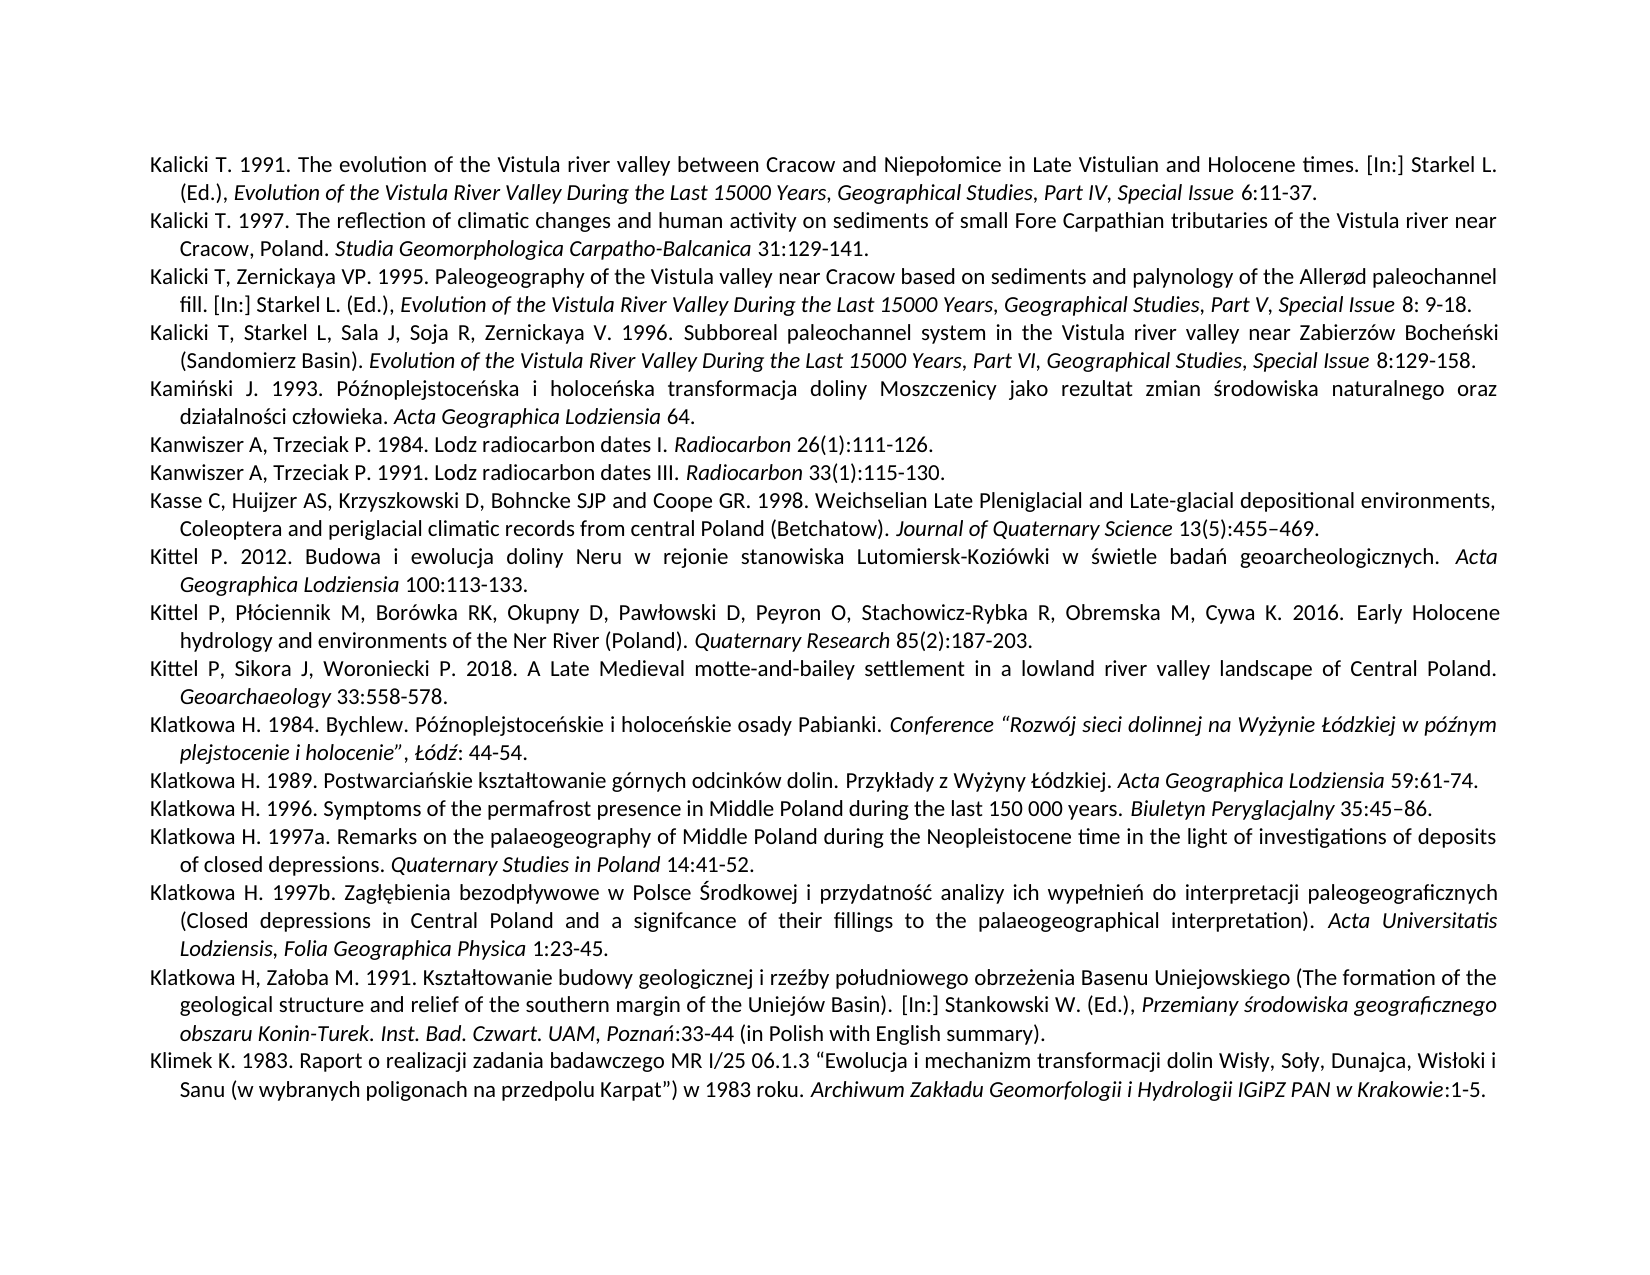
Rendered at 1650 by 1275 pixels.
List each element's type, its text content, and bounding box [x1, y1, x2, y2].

text Kamiński J. 1993. Późnoplejstoceńska i holoceńska transformacja doliny Moszczenicy jako rezultat zmian środowiska naturalnego oraz działalności człowieka. Acta Geographica Lodziensia 64. [150, 374, 1500, 430]
text Klatkowa H. 1997a. Remarks on the palaeogeography of Middle Poland during the Neopleistocene time in the light of investigations of deposits of closed depressions. Quaternary Studies in Poland 14:41-52. [150, 822, 1500, 878]
text Klatkowa H, Załoba M. 1991. Kształtowanie budowy geologicznej i rzeźby południowego obrzeżenia Basenu Uniejowskiego (The formation of the geological structure and relief of the southern margin of the Uniejów Basin). [In:] Stankowski W. (Ed.), Przemiany środowiska geograficznego obszaru Konin-Turek. Inst. Bad. Czwart. UAM, Poznań:33-44 (in Polish with English summary). [150, 963, 1500, 1047]
text Klatkowa H. 1997b. Zagłębienia bezodpływowe w Polsce Środkowej i przydatność analizy ich wypełnień do interpretacji paleogeograficznych (Closed depressions in Central Poland and a signifcance of their fillings to the palaeogeographical interpretation). Acta Universitatis Lodziensis, Folia Geographica Physica 1:23-45. [150, 878, 1500, 963]
text Kittel P, Płóciennik M, Borówka RK, Okupny D, Pawłowski D, Peyron O, Stachowicz-Rybka R, Obremska M, Cywa K. 2016. Early Holocene hydrology and environments of the Ner River (Poland). Quaternary Research 85(2):187-203. [150, 598, 1500, 654]
text Klimek K. 1983. Raport o realizacji zadania badawczego MR I/25 06.1.3 “Ewolucja i mechanizm transformacji dolin Wisły, Soły, Dunajca, Wisłoki i Sanu (w wybranych poligonach na przedpolu Karpat”) w 1983 roku. Archiwum Zakładu Geomorfologii i Hydrologii IGiPZ PAN w Krakowie:1-5. [150, 1047, 1500, 1103]
text Kalicki T, Starkel L, Sala J, Soja R, Zernickaya V. 1996. Subboreal paleochannel system in the Vistula river valley near Zabierzów Bocheński (Sandomierz Basin). Evolution of the Vistula River Valley During the Last 15000 Years, Part VI, Geographical Studies, Special Issue 8:129-158. [150, 318, 1500, 374]
text Kalicki T, Zernickaya VP. 1995. Paleogeography of the Vistula valley near Cracow based on sediments and palynology of the Allerød paleochannel fill. [In:] Starkel L. (Ed.), Evolution of the Vistula River Valley During the Last 15000 Years, Geographical Studies, Part V, Special Issue 8: 9-18. [150, 262, 1500, 318]
text Kittel P, Sikora J, Woroniecki P. 2018. A Late Medieval motte-and-bailey settlement in a lowland river valley landscape of Central Poland. Geoarchaeology 33:558-578. [150, 654, 1500, 710]
text Kanwiszer A, Trzeciak P. 1984. Lodz radiocarbon dates I. Radiocarbon 26(1):111-126. [150, 430, 1500, 458]
text Kalicki T. 1991. The evolution of the Vistula river valley between Cracow and Niepołomice in Late Vistulian and Holocene times. [In:] Starkel L. (Ed.), Evolution of the Vistula River Valley During the Last 15000 Years, Geographical Studies, Part IV, Special Issue 6:11-37. [150, 150, 1500, 206]
text Klatkowa H. 1996. Symptoms of the permafrost presence in Middle Poland during the last 150 000 years. Biuletyn Peryglacjalny 35:45–86. [150, 794, 1500, 822]
text Kasse C, Huijzer AS, Krzyszkowski D, Bohncke SJP and Coope GR. 1998. Weichselian Late Pleniglacial and Late-glacial depositional environments, Coleoptera and periglacial climatic records from central Poland (Betchatow). Journal of Quaternary Science 13(5):455–469. [150, 486, 1500, 542]
text Kalicki T. 1997. The reflection of climatic changes and human activity on sediments of small Fore Carpathian tributaries of the Vistula river near Cracow, Poland. Studia Geomorphologica Carpatho-Balcanica 31:129-141. [150, 206, 1500, 262]
text Klatkowa H. 1984. Bychlew. Późnoplejstoceńskie i holoceńskie osady Pabianki. Conference “Rozwój sieci dolinnej na Wyżynie Łódzkiej w późnym plejstocenie i holocenie”, Łódź: 44-54. [150, 710, 1500, 766]
text Kanwiszer A, Trzeciak P. 1991. Lodz radiocarbon dates III. Radiocarbon 33(1):115-130. [150, 458, 1500, 486]
text Kittel P. 2012. Budowa i ewolucja doliny Neru w rejonie stanowiska Lutomiersk-Koziówki w świetle badań geoarcheologicznych. Acta Geographica Lodziensia 100:113-133. [150, 542, 1500, 598]
text Klatkowa H. 1989. Postwarciańskie kształtowanie górnych odcinków dolin. Przykłady z Wyżyny Łódzkiej. Acta Geographica Lodziensia 59:61-74. [150, 766, 1500, 794]
